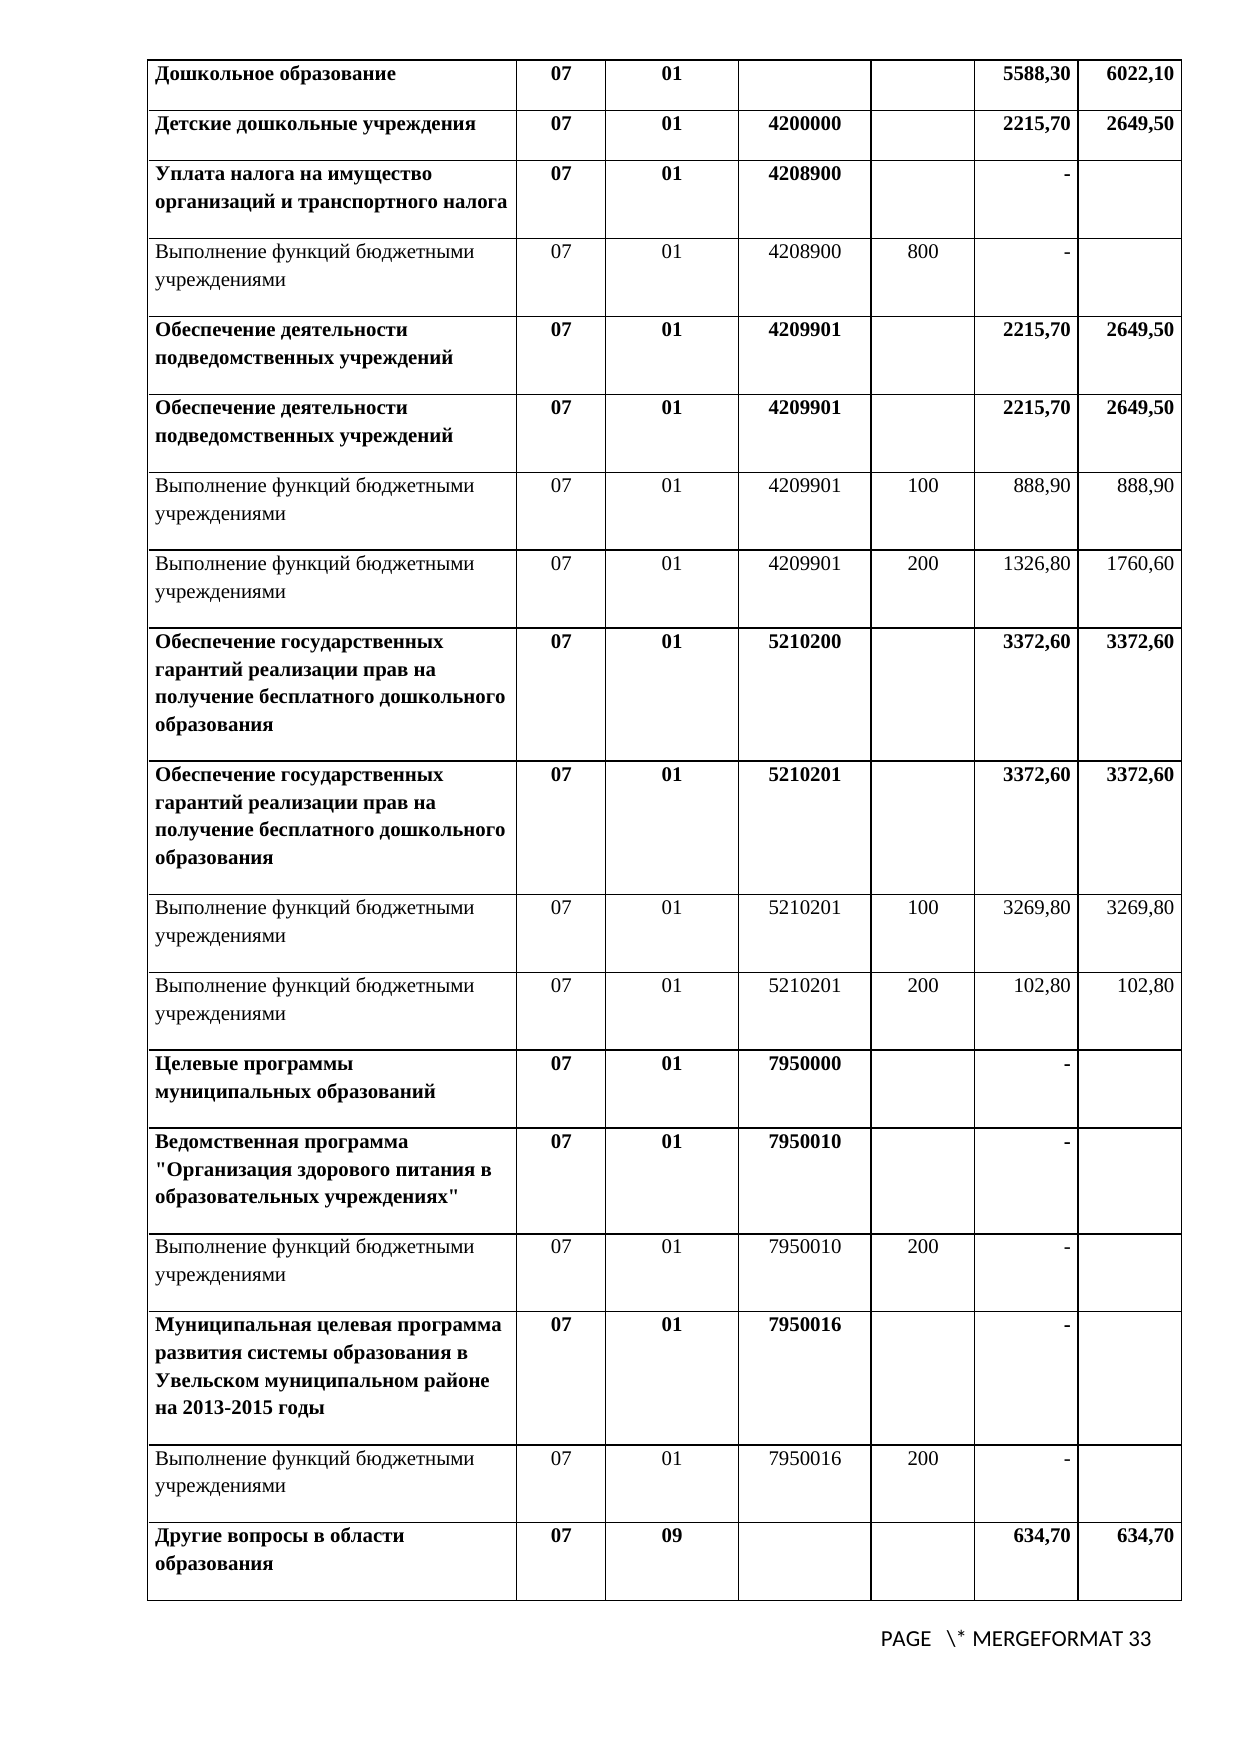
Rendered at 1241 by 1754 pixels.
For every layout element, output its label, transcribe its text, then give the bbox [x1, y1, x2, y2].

table_cell 01 [606, 1235, 738, 1311]
table_cell 7950010 [739, 1129, 870, 1233]
table_cell [1079, 161, 1181, 238]
table_cell 5210201 [739, 895, 870, 971]
table_cell [1079, 1051, 1181, 1127]
table_cell Обеспечение государственных гарантий реализации прав на получение бесплатного дошкольного образования [148, 628, 516, 760]
table_cell 01 [606, 551, 738, 627]
table_cell - [975, 1129, 1077, 1233]
table_cell - [975, 161, 1077, 238]
table_cell 01 [606, 973, 738, 1049]
table_cell Целевые программы муниципальных образований [148, 1050, 516, 1127]
table_cell 5210201 [739, 973, 870, 1049]
table_cell 07 [517, 473, 605, 549]
table_cell [872, 111, 974, 160]
table_cell [872, 629, 974, 760]
table_cell [872, 161, 974, 238]
table_cell - [975, 1446, 1077, 1522]
table_cell 1326,80 [975, 551, 1077, 627]
table_cell [872, 395, 974, 471]
table_cell [872, 1129, 974, 1233]
table_cell Уплата налога на имущество организаций и транспортного налога [148, 161, 516, 238]
table_cell 4200000 [739, 111, 870, 160]
table_cell Обеспечение государственных гарантий реализации прав на получение бесплатного дошкольного образования [148, 761, 516, 893]
table_cell 888,90 [1079, 473, 1181, 549]
table_cell Выполнение функций бюджетными учреждениями [148, 1445, 516, 1522]
table_cell 01 [606, 239, 738, 316]
table_cell 01 [606, 473, 738, 549]
table_cell 07 [517, 395, 605, 471]
table_cell 7950010 [739, 1235, 870, 1311]
table_cell 3372,60 [1079, 629, 1181, 760]
table_cell 07 [517, 895, 605, 971]
table_cell 07 [517, 1523, 605, 1600]
table_cell 200 [872, 1235, 974, 1311]
table_cell [1079, 1446, 1181, 1522]
table_cell [872, 317, 974, 393]
table_cell [872, 1051, 974, 1127]
table_cell 01 [606, 1446, 738, 1522]
table_cell 6022,10 [1079, 61, 1181, 109]
table_cell [1079, 1312, 1181, 1444]
table_cell Выполнение функций бюджетными учреждениями [148, 473, 516, 549]
table_cell 2215,70 [975, 317, 1077, 393]
table_cell 3269,80 [975, 895, 1077, 971]
table_cell 2649,50 [1079, 111, 1181, 160]
table_cell 200 [872, 1446, 974, 1522]
table_cell [1079, 1235, 1181, 1311]
table_cell [739, 61, 870, 109]
table_cell 5210201 [739, 762, 870, 893]
table_cell 07 [517, 973, 605, 1049]
table_cell Дошкольное образование [148, 61, 516, 109]
table_cell Выполнение функций бюджетными учреждениями [148, 973, 516, 1049]
table_cell 7950016 [739, 1446, 870, 1522]
table_cell [1079, 1129, 1181, 1233]
table_cell 800 [872, 239, 974, 316]
table_cell Выполнение функций бюджетными учреждениями [148, 239, 516, 316]
table_cell 4209901 [739, 395, 870, 471]
table_cell 200 [872, 551, 974, 627]
table_cell 07 [517, 1129, 605, 1233]
table_cell 07 [517, 161, 605, 238]
table_cell 3372,60 [975, 762, 1077, 893]
table_cell 07 [517, 1235, 605, 1311]
table_cell 102,80 [975, 973, 1077, 1049]
table_cell - [975, 1312, 1077, 1444]
table_cell 4208900 [739, 239, 870, 316]
table_cell 01 [606, 61, 738, 109]
table_cell 4209901 [739, 473, 870, 549]
table_cell Детские дошкольные учреждения [148, 111, 516, 160]
table_cell 01 [606, 1129, 738, 1233]
table_cell 2649,50 [1079, 317, 1181, 393]
table_cell 07 [517, 61, 605, 109]
table_cell 100 [872, 473, 974, 549]
table_cell 5210200 [739, 629, 870, 760]
table_cell 01 [606, 161, 738, 238]
table_cell 200 [872, 973, 974, 1049]
table_cell 3372,60 [1079, 762, 1181, 893]
table_cell [872, 1523, 974, 1600]
table_cell 01 [606, 629, 738, 760]
table_cell - [975, 1235, 1077, 1311]
table_cell [872, 61, 974, 109]
table_cell 888,90 [975, 473, 1077, 549]
table_cell - [975, 1051, 1077, 1127]
table_cell [872, 762, 974, 893]
table_cell Обеспечение деятельности подведомственных учреждений [148, 317, 516, 393]
table_cell 4208900 [739, 161, 870, 238]
table_cell 01 [606, 111, 738, 160]
table_cell 07 [517, 1312, 605, 1444]
table_cell Другие вопросы в области образования [148, 1523, 516, 1600]
table_cell [872, 1312, 974, 1444]
table_cell Выполнение функций бюджетными учреждениями [148, 550, 516, 627]
table_cell Выполнение функций бюджетными учреждениями [148, 895, 516, 971]
table_cell Ведомственная программа "Организация здорового питания в образовательных учреждениях" [148, 1128, 516, 1233]
table_cell 01 [606, 317, 738, 393]
table_cell 01 [606, 895, 738, 971]
table_cell 2215,70 [975, 395, 1077, 471]
table_cell 07 [517, 551, 605, 627]
table_cell 5588,30 [975, 61, 1077, 109]
table_cell 07 [517, 1051, 605, 1127]
table_cell 7950016 [739, 1312, 870, 1444]
table_cell 7950000 [739, 1051, 870, 1127]
table_cell 2215,70 [975, 111, 1077, 160]
table_cell 4209901 [739, 317, 870, 393]
table_cell 634,70 [1079, 1523, 1181, 1600]
table_cell 01 [606, 395, 738, 471]
table_cell 07 [517, 317, 605, 393]
table_cell 1760,60 [1079, 551, 1181, 627]
table_cell Муниципальная целевая программа развития системы образования в Увельском муниципальном районе на 2013-2015 годы [148, 1312, 516, 1444]
table_cell Обеспечение деятельности подведомственных учреждений [148, 395, 516, 471]
table_cell 4209901 [739, 551, 870, 627]
table_cell 09 [606, 1523, 738, 1600]
table_cell [739, 1523, 870, 1600]
table_cell 07 [517, 1446, 605, 1522]
table_cell 100 [872, 895, 974, 971]
table_cell 2649,50 [1079, 395, 1181, 471]
table_cell 3269,80 [1079, 895, 1181, 971]
table_cell 07 [517, 111, 605, 160]
table_cell 07 [517, 762, 605, 893]
table_cell [1079, 239, 1181, 316]
table_cell 07 [517, 629, 605, 760]
table_cell 07 [517, 239, 605, 316]
table_cell 102,80 [1079, 973, 1181, 1049]
table_cell 01 [606, 1312, 738, 1444]
table_cell 01 [606, 762, 738, 893]
table_cell - [975, 239, 1077, 316]
table_cell 01 [606, 1051, 738, 1127]
table_cell 3372,60 [975, 629, 1077, 760]
table_cell Выполнение функций бюджетными учреждениями [148, 1234, 516, 1311]
table_cell 634,70 [975, 1523, 1077, 1600]
